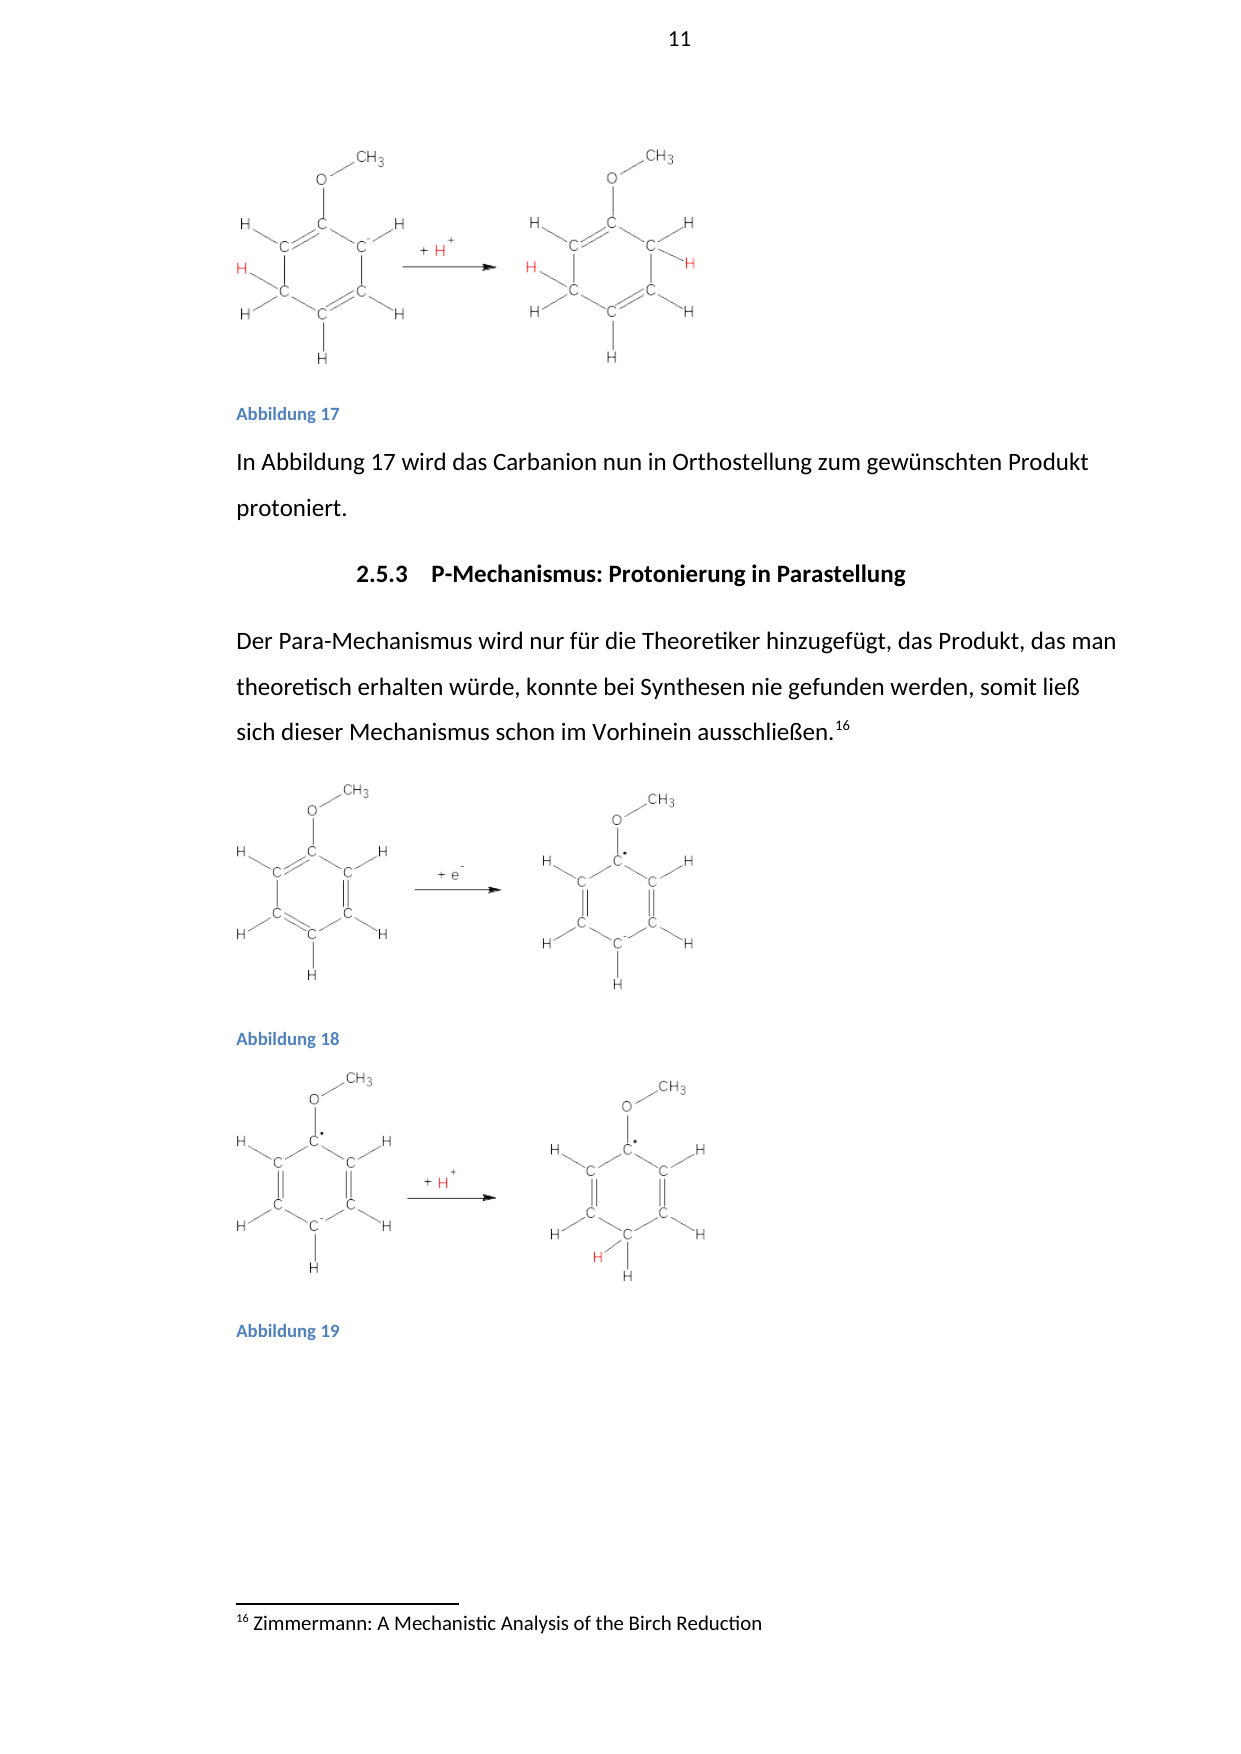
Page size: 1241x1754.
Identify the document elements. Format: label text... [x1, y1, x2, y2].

list P-Mechanismus: Protonierung in Parastellung [356, 558, 1122, 589]
text In Abbildung 17 wird das Carbanion nun in Orthostellung zum gewünschten Produkt protoniert. [236, 446, 1122, 522]
text Der Para-Mechanismus wird nur für die Theoretiker hinzugefügt, das Produkt, das man theoretisch erhalten würde, konnte bei Synthesen nie gefunden werden, somit ließ sich dieser Mechanismus schon im Vorhinein ausschließen. [236, 625, 1122, 747]
